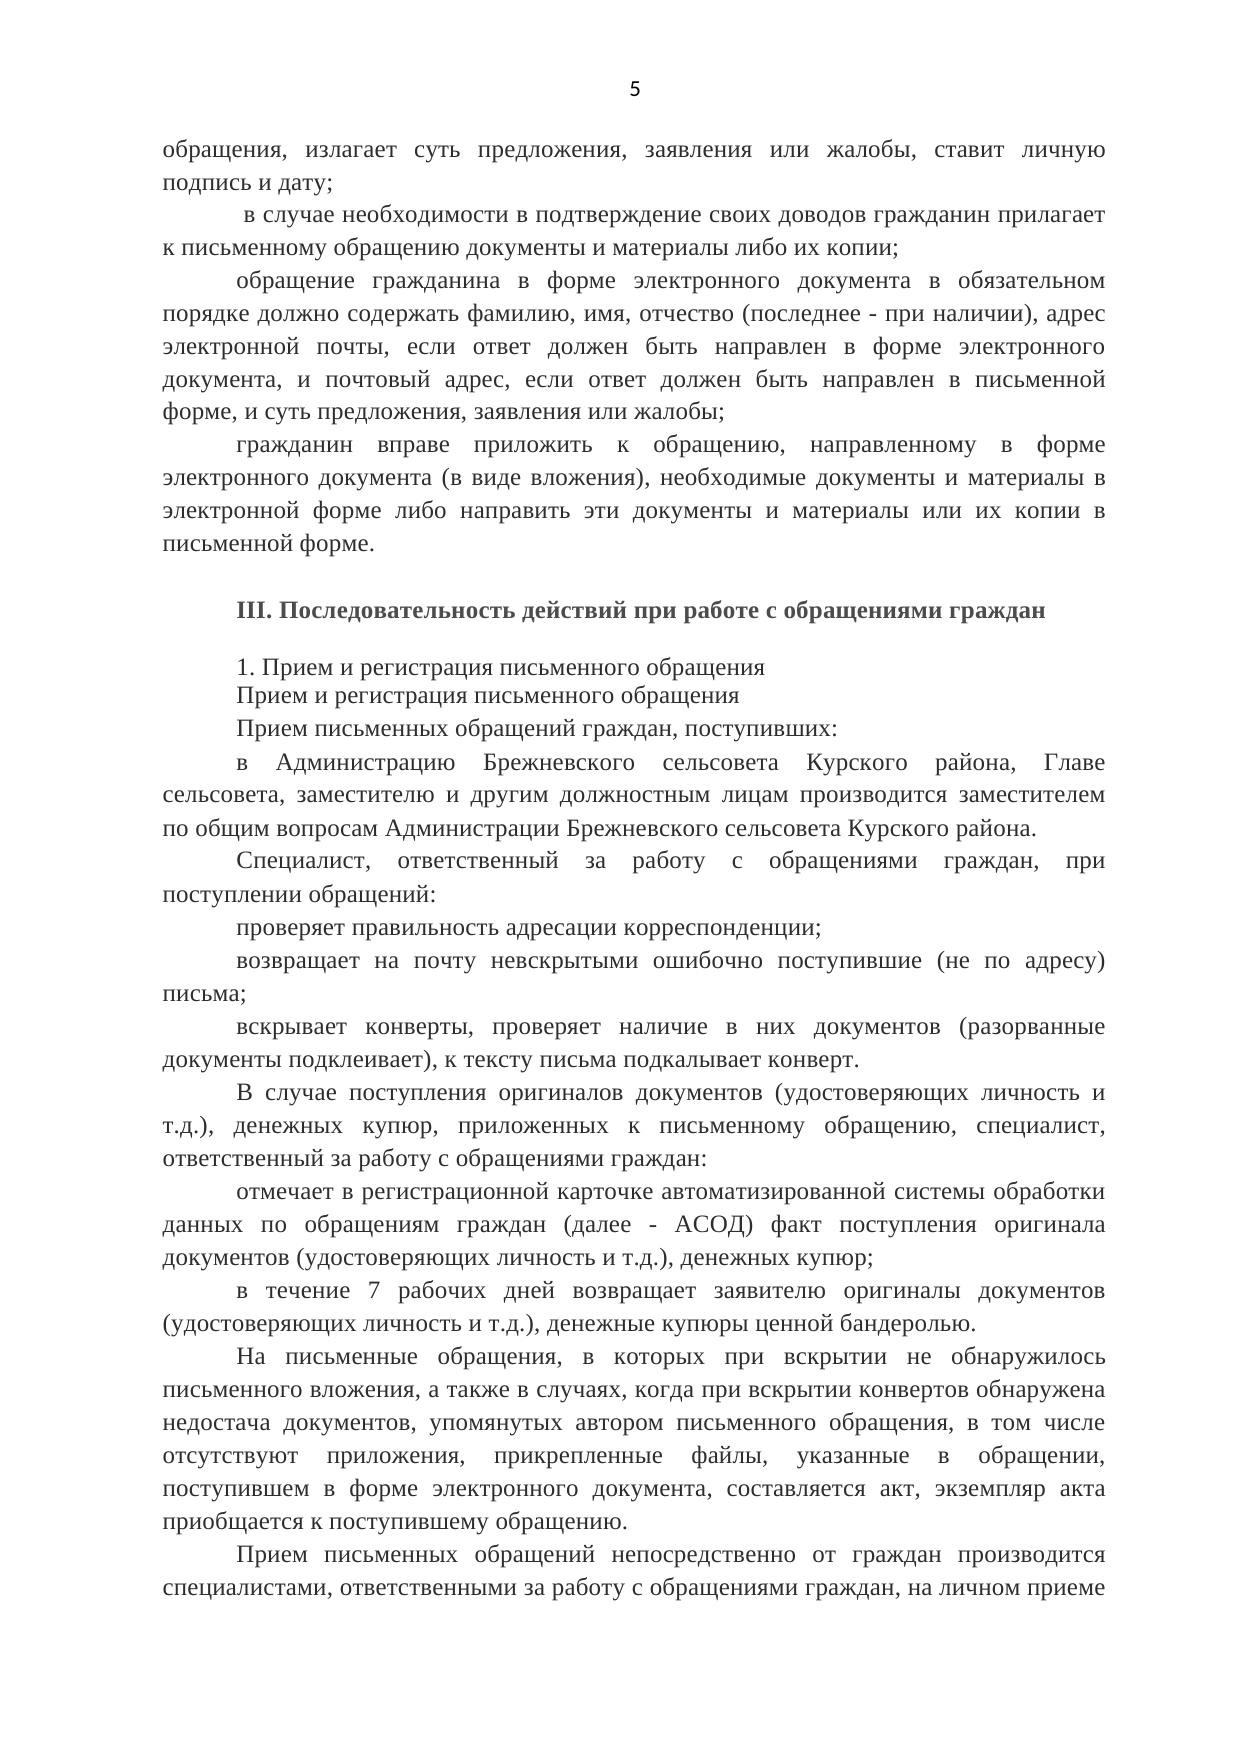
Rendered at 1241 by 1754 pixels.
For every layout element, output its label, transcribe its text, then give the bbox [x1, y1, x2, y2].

text На письменные обращения, в которых при вскрытии не обнаружилось письменного вложения, а также в случаях, когда при вскрытии конвертов обнаружена недостача документов, упомянутых автором письменного обращения, в том числе отсутствуют приложения, прикрепленные файлы, указанные в обращении, поступившем в форме электронного документа, составляется акт, экземпляр акта приобщается к поступившему обращению. [162, 1341, 1107, 1535]
text гражданин вправе приложить к обращению, направленному в форме электронного документа (в виде вложения), необходимые документы и материалы в электронной форме либо направить эти документы и материалы или их копии в письменной форме. [162, 425, 1107, 556]
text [162, 1539, 1107, 1601]
text отмечает в регистрационной карточке автоматизированной системы обработки данных по обращениям граждан (далее - АСОД) факт поступления оригинала документов (удостоверяющих личность и т.д.), денежных купюр; [162, 1176, 1107, 1271]
text вскрывает конверты, проверяет наличие в них документов (разорванные документы подклеивает), к тексту письма подкалывает конверт. [162, 1011, 1107, 1072]
text возвращает на почту невскрытыми ошибочно поступившие (не по адресу) письма; [162, 945, 1107, 1006]
text III. Последовательность действий при работе с обращениями граждан [162, 596, 1107, 624]
text Специалист, ответственный за работу с обращениями граждан, при поступлении обращений: [162, 846, 1107, 907]
text проверяет правильность адресации корреспонденции; [162, 912, 1107, 940]
text 1. Прием и регистрация письменного обращения [162, 648, 1107, 681]
text в случае необходимости в подтверждение своих доводов гражданин прилагает к письменному обращению документы и материалы либо их копии; [162, 196, 1107, 261]
text Прием и регистрация письменного обращения [162, 681, 1107, 709]
text В случае поступления оригиналов документов (удостоверяющих личность и т.д.), денежных купюр, приложенных к письменному обращению, специалист, ответственный за работу с обращениями граждан: [162, 1077, 1107, 1172]
text обращение гражданина в форме электронного документа в обязательном порядке должно содержать фамилию, имя, отчество (последнее - при наличии), адрес электронной почты, если ответ должен быть направлен в форме электронного документа, и почтовый адрес, если ответ должен быть направлен в письменной форме, и суть предложения, заявления или жалобы; [162, 261, 1107, 425]
text Прием письменных обращений граждан, поступивших: [162, 713, 1107, 742]
text в Администрацию Брежневского сельсовета Курского района, Главе сельсовета, заместителю и другим должностным лицам производится заместителем по общим вопросам Администрации Брежневского сельсовета Курского района. [162, 747, 1107, 841]
text в течение 7 рабочих дней возвращает заявителю оригиналы документов (удостоверяющих личность и т.д.), денежные купюры ценной бандеролью. [162, 1275, 1107, 1337]
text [162, 130, 1107, 196]
